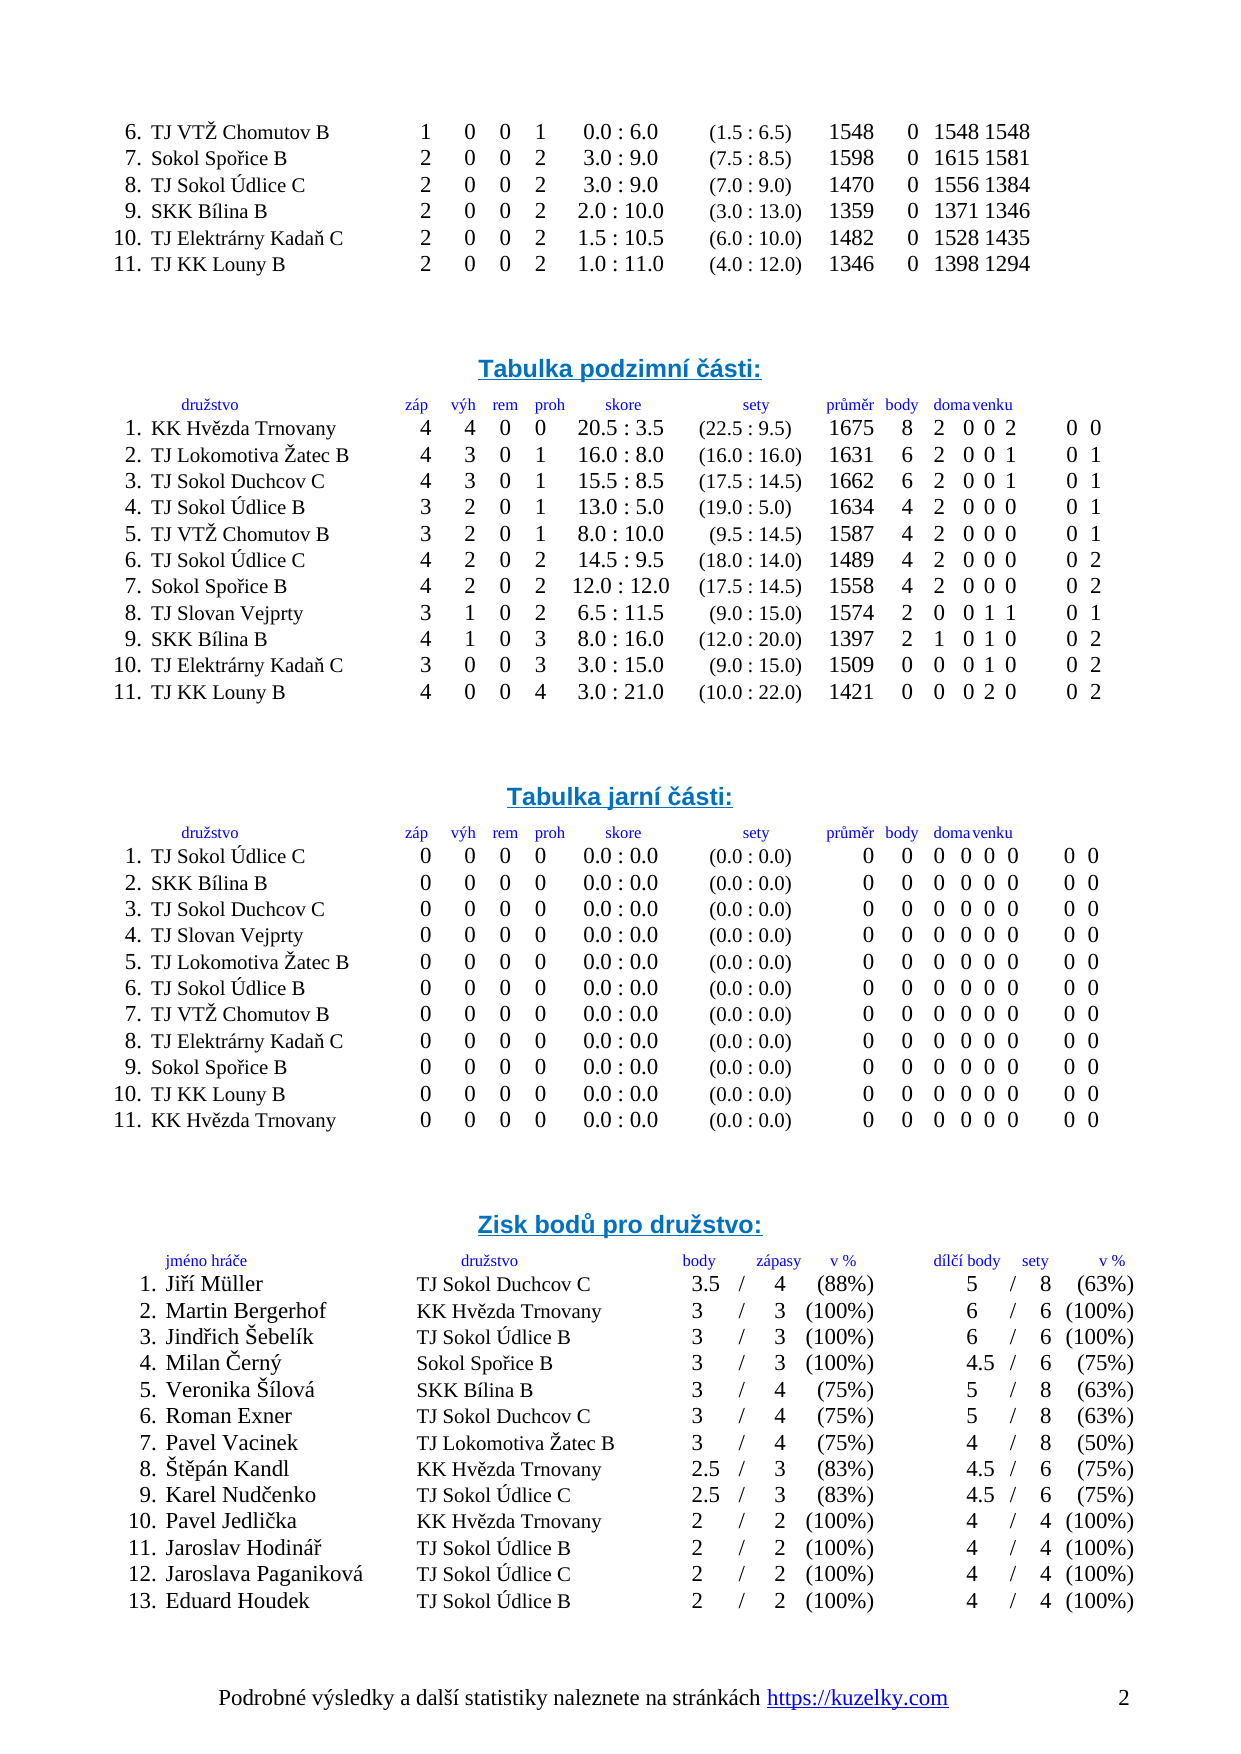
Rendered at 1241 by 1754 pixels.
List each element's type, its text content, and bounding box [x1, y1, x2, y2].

text 1. Jiří Müller TJ Sokol Duchcov C 3.5 / 4 (88%) 5 / 8 (63%) [106, 1270, 1134, 1297]
text 5. TJ VTŽ Chomutov B 3 2 0 1 8.0 : 10.0 (9.5 : 14.5) 1587 4 2 0 0 0 0 1 [106, 520, 1134, 546]
text 9. SKK Bílina B 2 0 0 2 2.0 : 10.0 (3.0 : 13.0) 1359 0 1371 1346 [106, 197, 1134, 223]
text 2. TJ Lokomotiva Žatec B 4 3 0 1 16.0 : 8.0 (16.0 : 16.0) 1631 6 2 0 0 1 0 1 [106, 441, 1134, 467]
text 9. SKK Bílina B 4 1 0 3 8.0 : 16.0 (12.0 : 20.0) 1397 2 1 0 1 0 0 2 [106, 625, 1134, 652]
text 9. Sokol Spořice B 0 0 0 0 0.0 : 0.0 (0.0 : 0.0) 0 0 0 0 0 0 0 0 [106, 1053, 1134, 1079]
text 6. TJ Sokol Údlice C 4 2 0 2 14.5 : 9.5 (18.0 : 14.0) 1489 4 2 0 0 0 0 2 [106, 546, 1134, 572]
text 7. Pavel Vacinek TJ Lokomotiva Žatec B 3 / 4 (75%) 4 / 8 (50%) [106, 1428, 1134, 1455]
text 7. TJ VTŽ Chomutov B 0 0 0 0 0.0 : 0.0 (0.0 : 0.0) 0 0 0 0 0 0 0 0 [106, 1001, 1134, 1027]
text 9. Karel Nudčenko TJ Sokol Údlice C 2.5 / 3 (83%) 4.5 / 6 (75%) [106, 1481, 1134, 1508]
text 8. TJ Sokol Údlice C 2 0 0 2 3.0 : 9.0 (7.0 : 9.0) 1470 0 1556 1384 [106, 171, 1134, 197]
text 10. TJ Elektrárny Kadaň C 2 0 0 2 1.5 : 10.5 (6.0 : 10.0) 1482 0 1528 1435 [106, 223, 1134, 250]
text 8. TJ Slovan Vejprty 3 1 0 2 6.5 : 11.5 (9.0 : 15.0) 1574 2 0 0 1 1 0 1 [106, 599, 1134, 625]
text 8. TJ Elektrárny Kadaň C 0 0 0 0 0.0 : 0.0 (0.0 : 0.0) 0 0 0 0 0 0 0 0 [106, 1027, 1134, 1053]
text 1. TJ Sokol Údlice C 0 0 0 0 0.0 : 0.0 (0.0 : 0.0) 0 0 0 0 0 0 0 0 [106, 842, 1134, 869]
text 6. TJ VTŽ Chomutov B 1 0 0 1 0.0 : 6.0 (1.5 : 6.5) 1548 0 1548 1548 [106, 118, 1134, 144]
text 10. TJ Elektrárny Kadaň C 3 0 0 3 3.0 : 15.0 (9.0 : 15.0) 1509 0 0 0 1 0 0 2 [106, 652, 1134, 678]
text družstvo záp výh rem proh skore sety průměr body doma venku [106, 395, 1134, 414]
text družstvo záp výh rem proh skore sety průměr body doma venku [106, 823, 1134, 842]
text 7. Sokol Spořice B 4 2 0 2 12.0 : 12.0 (17.5 : 14.5) 1558 4 2 0 0 0 0 2 [106, 572, 1134, 599]
text 10. TJ KK Louny B 0 0 0 0 0.0 : 0.0 (0.0 : 0.0) 0 0 0 0 0 0 0 0 [106, 1079, 1134, 1106]
text 3. Jindřich Šebelík TJ Sokol Údlice B 3 / 3 (100%) 6 / 6 (100%) [106, 1323, 1134, 1349]
text 6. Roman Exner TJ Sokol Duchcov C 3 / 4 (75%) 5 / 8 (63%) [106, 1402, 1134, 1428]
text 4. TJ Slovan Vejprty 0 0 0 0 0.0 : 0.0 (0.0 : 0.0) 0 0 0 0 0 0 0 0 [106, 921, 1134, 948]
text 6. TJ Sokol Údlice B 0 0 0 0 0.0 : 0.0 (0.0 : 0.0) 0 0 0 0 0 0 0 0 [106, 974, 1134, 1001]
text Tabulka podzimní části: [94, 354, 1145, 383]
text 2. SKK Bílina B 0 0 0 0 0.0 : 0.0 (0.0 : 0.0) 0 0 0 0 0 0 0 0 [106, 869, 1134, 895]
text 3. TJ Sokol Duchcov C 0 0 0 0 0.0 : 0.0 (0.0 : 0.0) 0 0 0 0 0 0 0 0 [106, 895, 1134, 921]
text jméno hráče družstvo body zápasy v % dílčí body sety v % [106, 1251, 1134, 1270]
text 11. Jaroslav Hodinář TJ Sokol Údlice B 2 / 2 (100%) 4 / 4 (100%) [106, 1534, 1134, 1560]
text Tabulka jarní části: [94, 782, 1145, 811]
text 11. TJ KK Louny B 2 0 0 2 1.0 : 11.0 (4.0 : 12.0) 1346 0 1398 1294 [106, 250, 1134, 276]
text 8. Štěpán Kandl KK Hvězda Trnovany 2.5 / 3 (83%) 4.5 / 6 (75%) [106, 1455, 1134, 1481]
text 5. Veronika Šílová SKK Bílina B 3 / 4 (75%) 5 / 8 (63%) [106, 1376, 1134, 1402]
text 2. Martin Bergerhof KK Hvězda Trnovany 3 / 3 (100%) 6 / 6 (100%) [106, 1297, 1134, 1323]
text 11. TJ KK Louny B 4 0 0 4 3.0 : 21.0 (10.0 : 22.0) 1421 0 0 0 2 0 0 2 [106, 678, 1134, 704]
text 12. Jaroslava Paganiková TJ Sokol Údlice C 2 / 2 (100%) 4 / 4 (100%) [106, 1560, 1134, 1587]
text 4. Milan Černý Sokol Spořice B 3 / 3 (100%) 4.5 / 6 (75%) [106, 1349, 1134, 1376]
text 11. KK Hvězda Trnovany 0 0 0 0 0.0 : 0.0 (0.0 : 0.0) 0 0 0 0 0 0 0 0 [106, 1106, 1134, 1132]
text 10. Pavel Jedlička KK Hvězda Trnovany 2 / 2 (100%) 4 / 4 (100%) [106, 1508, 1134, 1534]
text 5. TJ Lokomotiva Žatec B 0 0 0 0 0.0 : 0.0 (0.0 : 0.0) 0 0 0 0 0 0 0 0 [106, 948, 1134, 974]
text 1. KK Hvězda Trnovany 4 4 0 0 20.5 : 3.5 (22.5 : 9.5) 1675 8 2 0 0 2 0 0 [106, 414, 1134, 441]
text 4. TJ Sokol Údlice B 3 2 0 1 13.0 : 5.0 (19.0 : 5.0) 1634 4 2 0 0 0 0 1 [106, 493, 1134, 520]
text 3. TJ Sokol Duchcov C 4 3 0 1 15.5 : 8.5 (17.5 : 14.5) 1662 6 2 0 0 1 0 1 [106, 467, 1134, 493]
text 7. Sokol Spořice B 2 0 0 2 3.0 : 9.0 (7.5 : 8.5) 1598 0 1615 1581 [106, 144, 1134, 171]
text Zisk bodů pro družstvo: [94, 1210, 1145, 1239]
text 13. Eduard Houdek TJ Sokol Údlice B 2 / 2 (100%) 4 / 4 (100%) [106, 1587, 1134, 1613]
